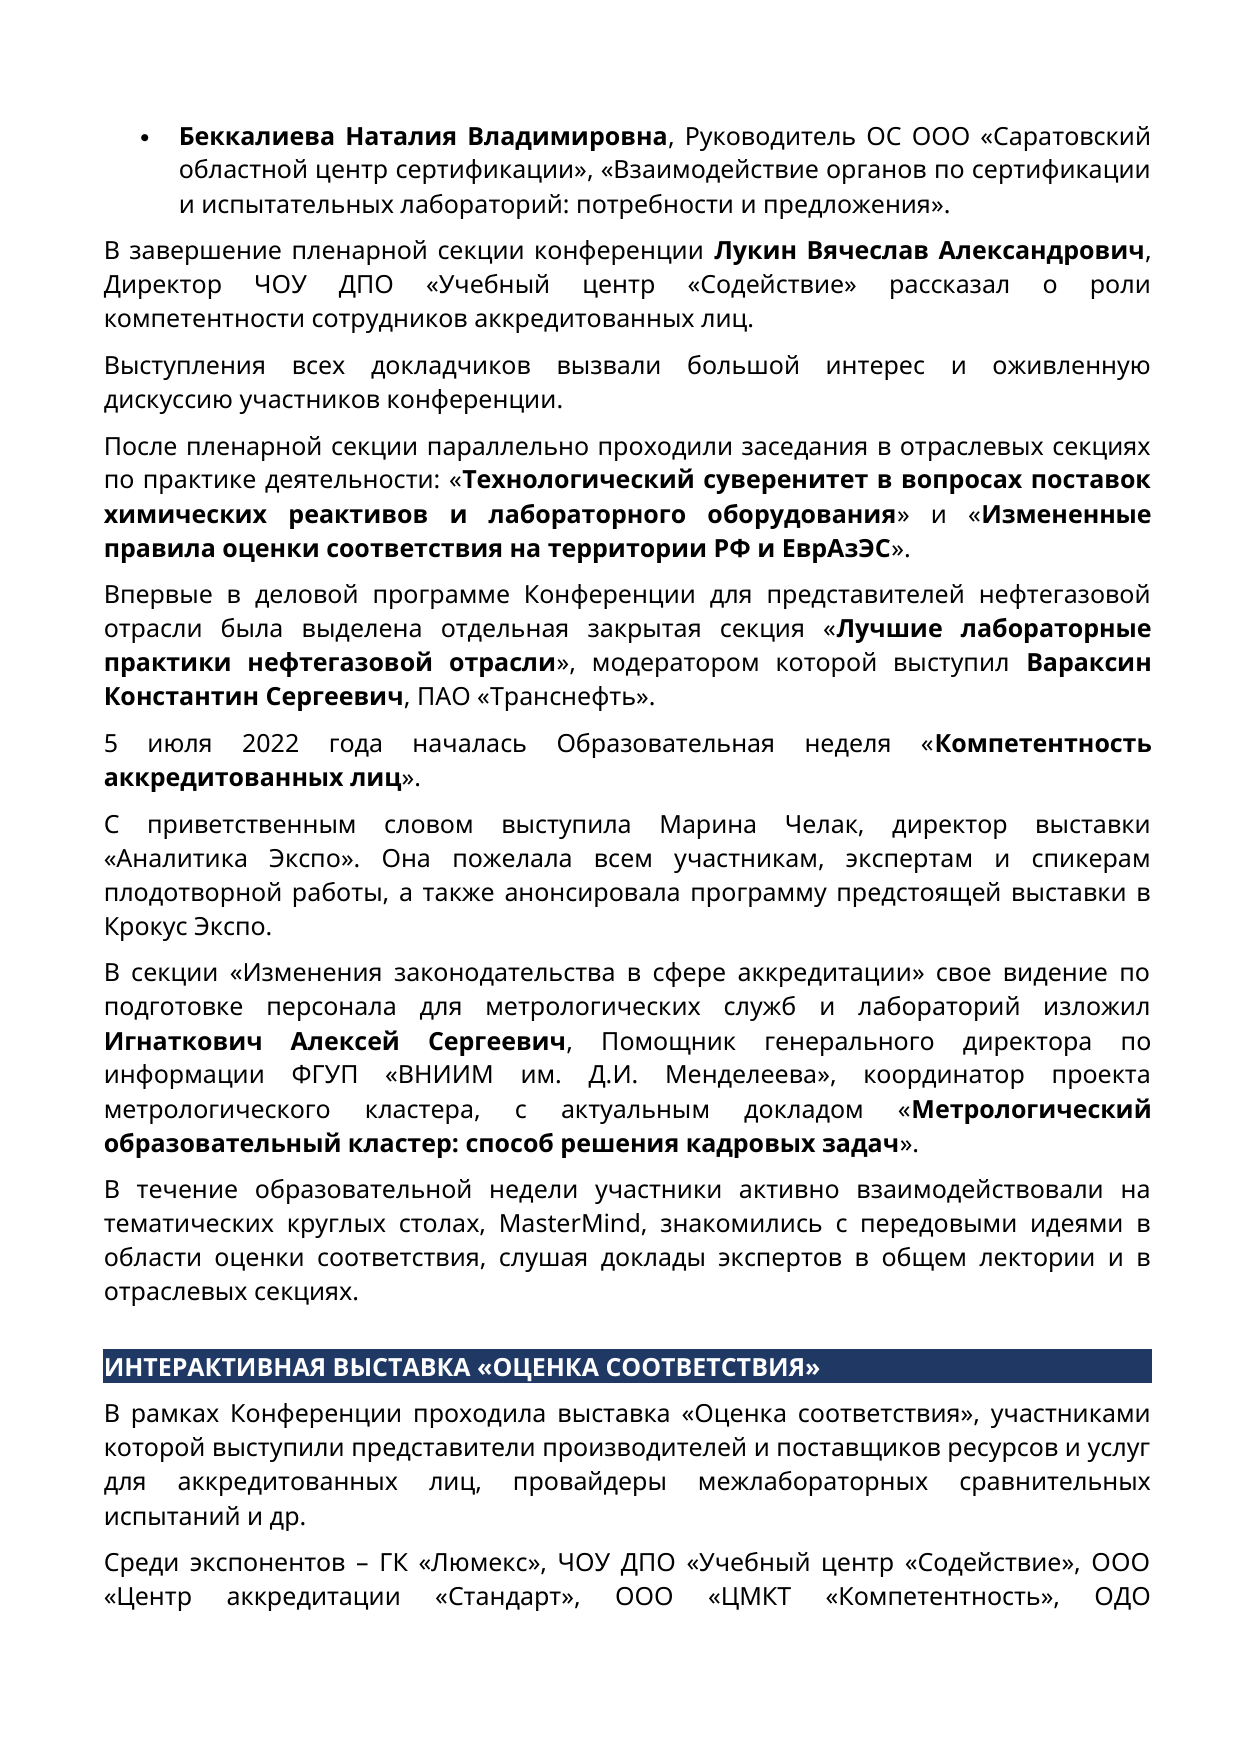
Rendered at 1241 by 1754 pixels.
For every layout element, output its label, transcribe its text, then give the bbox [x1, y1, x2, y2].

text Впервые в деловой программе Конференции для представителей нефтегазовой отрасли была выделена отдельная закрытая секция «Лучшие лабораторные практики нефтегазовой отрасли», модератором которой выступил Вараксин Константин Сергеевич, ПАО «Транснефть». [103, 577, 1152, 713]
text ИНТЕРАКТИВНАЯ ВЫСТАВКА «ОЦЕНКА СООТВЕТСТВИЯ» [103, 1349, 1152, 1383]
text Выступления всех докладчиков вызвали большой интерес и оживленную дискуссию участников конференции. [103, 347, 1152, 416]
text 5 июля 2022 года началась Образовательная неделя «Компетентность аккредитованных лиц». [103, 726, 1152, 794]
text В течение образовательной недели участники активно взаимодействовали на тематических круглых столах, MasterMind, знакомились с передовыми идеями в области оценки соответствия, слушая доклады экспертов в общем лектории и в отраслевых секциях. [103, 1172, 1152, 1308]
text В завершение пленарной секции конференции Лукин Вячеслав Александрович, Директор ЧОУ ДПО «Учебный центр «Содействие» рассказал о роли компетентности сотрудников аккредитованных лиц. [103, 233, 1152, 335]
text После пленарной секции параллельно проходили заседания в отраслевых секциях по практике деятельности: «Технологический суверенитет в вопросах поставок химических реактивов и лабораторного оборудования» и «Измененные правила оценки соответствия на территории РФ и ЕврАзЭС». [103, 428, 1152, 564]
text В рамках Конференции проходила выставка «Оценка соответствия», участниками которой выступили представители производителей и поставщиков ресурсов и услуг для аккредитованных лиц, провайдеры межлабораторных сравнительных испытаний и др. [103, 1396, 1152, 1532]
text С приветственным словом выступила Марина Челак, директор выставки «Аналитика Экспо». Она пожелала всем участникам, экспертам и спикерам плодотворной работы, а также анонсировала программу предстоящей выставки в Крокус Экспо. [103, 806, 1152, 942]
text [103, 1545, 1152, 1613]
list Беккалиева Наталия Владимировна, Руководитель ОС ООО «Саратовский областной центр сертификации», «Взаимодействие органов по сертификации и испытательных лабораторий: потребности и предложения». [141, 118, 1152, 220]
text В секции «Изменения законодательства в сфере аккредитации» свое видение по подготовке персонала для метрологических служб и лабораторий изложил Игнаткович Алексей Сергеевич, Помощник генерального директора по информации ФГУП «ВНИИМ им. Д.И. Менделеева», координатор проекта метрологического кластера, с актуальным докладом «Метрологический образовательный кластер: способ решения кадровых задач». [103, 955, 1152, 1159]
